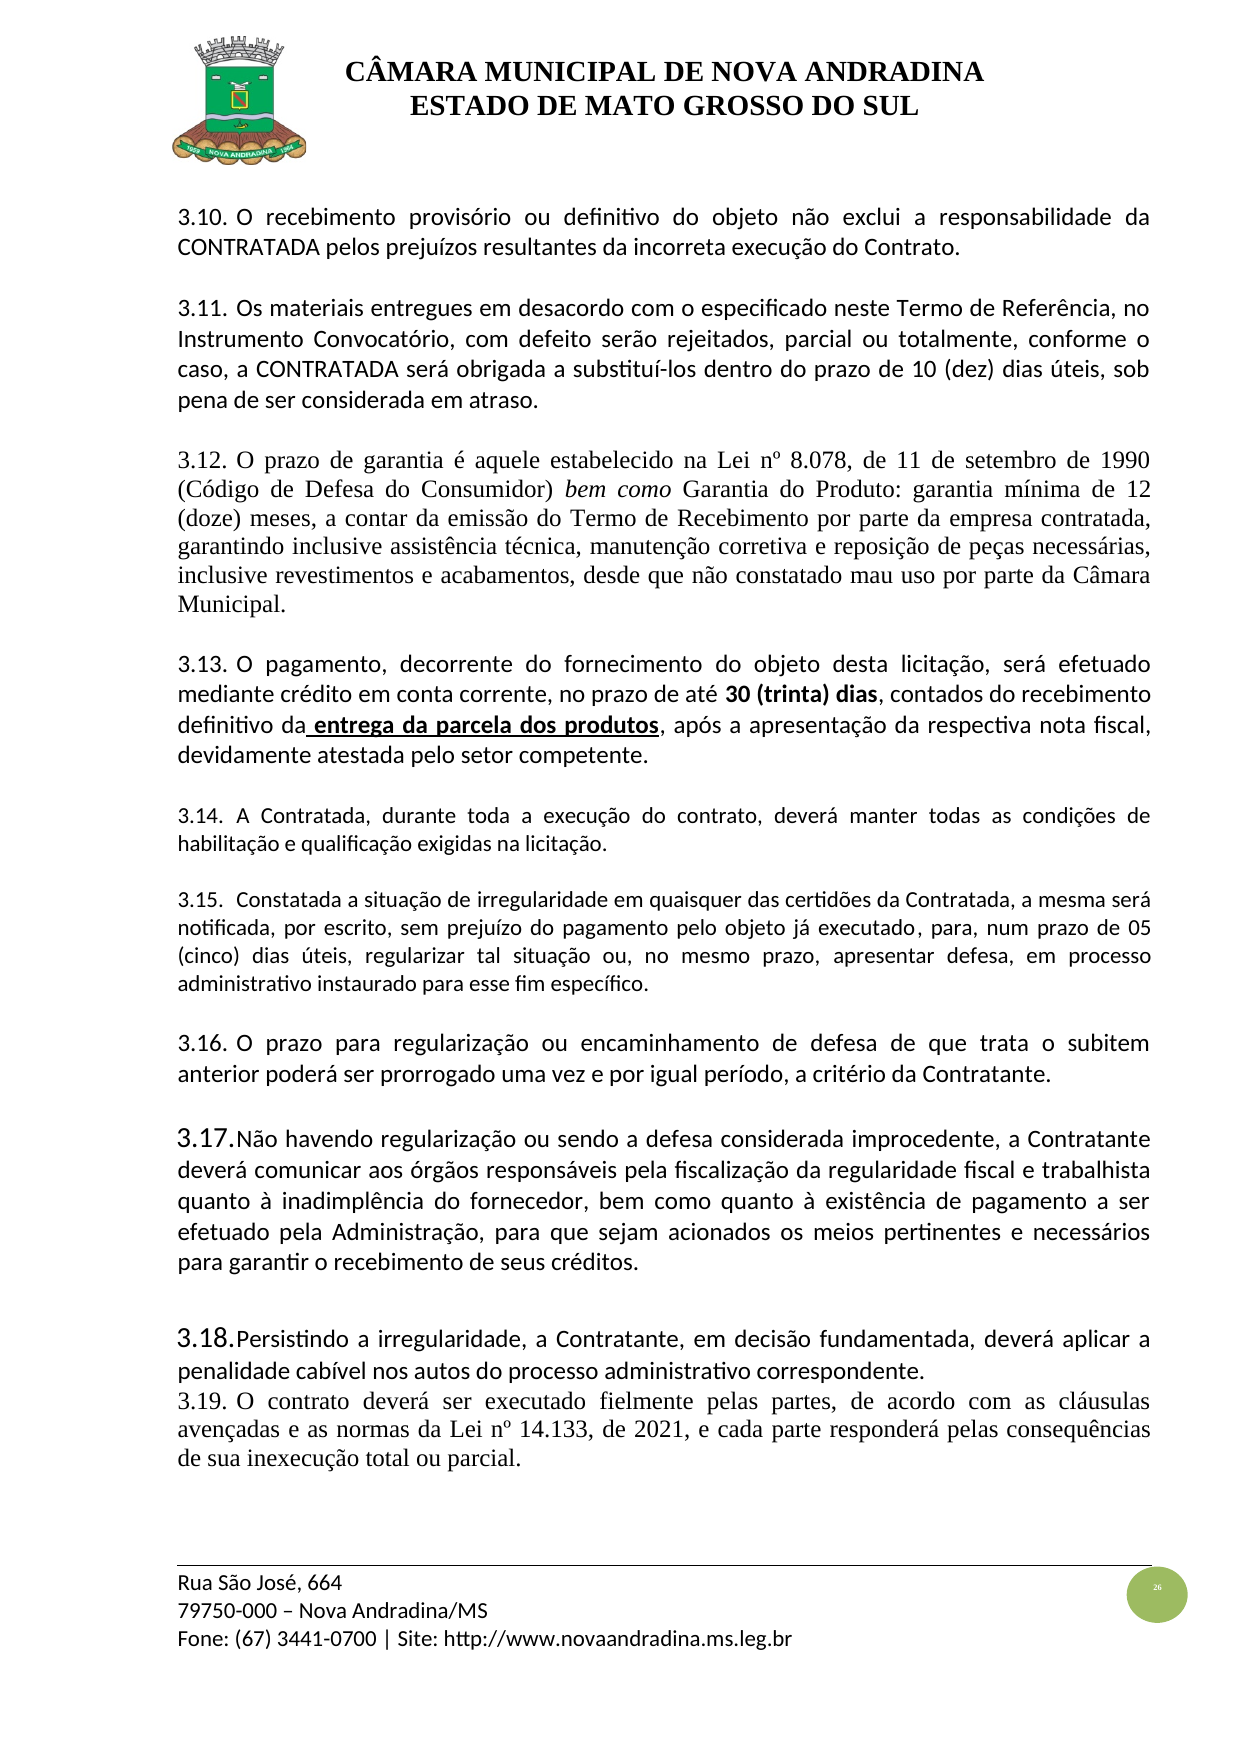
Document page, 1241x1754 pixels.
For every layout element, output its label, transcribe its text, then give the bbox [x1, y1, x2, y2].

list Persistindo a irregularidade, a Contratante, em decisão fundamentada, deverá aplicar a penalidade cabível nos autos do processo administrativo correspondente. [176, 1319, 1152, 1386]
list O prazo para regularização ou encaminhamento de defesa de que trata o subitem anterior poderá ser prorrogado uma vez e por igual período, a critério da Contratante. [177, 1027, 1152, 1088]
list O recebimento provisório ou definitivo do objeto não exclui a responsabilidade da CONTRATADA pelos prejuízos resultantes da incorreta execução do Contrato. [177, 201, 1152, 262]
list Os materiais entregues em desacordo com o especificado neste Termo de Referência, no Instrumento Convocatório, com defeito serão rejeitados, parcial ou totalmente, conforme o caso, a CONTRATADA será obrigada a substituí-los dentro do prazo de 10 (dez) dias úteis, sob pena de ser considerada em atraso. [177, 292, 1152, 414]
list Não havendo regularização ou sendo a defesa considerada improcedente, a Contratante deverá comunicar aos órgãos responsáveis pela fiscalização da regularidade fiscal e trabalhista quanto à inadimplência do fornecedor, bem como quanto à existência de pagamento a ser efetuado pela Administração, para que sejam acionados os meios pertinentes e necessários para garantir o recebimento de seus créditos. [176, 1119, 1152, 1277]
picture [172, 36, 307, 165]
list Constatada a situação de irregularidade em quaisquer das certidões da Contratada, a mesma será notificada, por escrito, sem prejuízo do pagamento pelo objeto já executado, para, num prazo de 05 (cinco) dias úteis, regularizar tal situação ou, no mesmo prazo, apresentar defesa, em processo administrativo instaurado para esse fim específico. [177, 885, 1152, 997]
list A Contratada, durante toda a execução do contrato, deverá manter todas as condições de habilitação e qualificação exigidas na licitação. [177, 801, 1152, 857]
list O pagamento, decorrente do fornecimento do objeto desta licitação, será efetuado mediante crédito em conta corrente, no prazo de até 30 (trinta) dias, contados do recebimento definitivo da entrega da parcela dos produtos, após a apresentação da respectiva nota fiscal, devidamente atestada pelo setor competente. [177, 648, 1152, 770]
list O contrato deverá ser executado fielmente pelas partes, de acordo com as cláusulas avençadas e as normas da Lei nº 14.133, de 2021, e cada parte responderá pelas consequências de sua inexecução total ou parcial. [177, 1386, 1152, 1472]
list O prazo de garantia é aquele estabelecido na Lei nº 8.078, de 11 de setembro de 1990 (Código de Defesa do Consumidor) bem como Garantia do Produto: garantia mínima de 12 (doze) meses, a contar da emissão do Termo de Recebimento por parte da empresa contratada, garantindo inclusive assistência técnica, manutenção corretiva e reposição de peças necessárias, inclusive revestimentos e acabamentos, desde que não constatado mau uso por parte da Câmara Municipal. [177, 445, 1152, 618]
